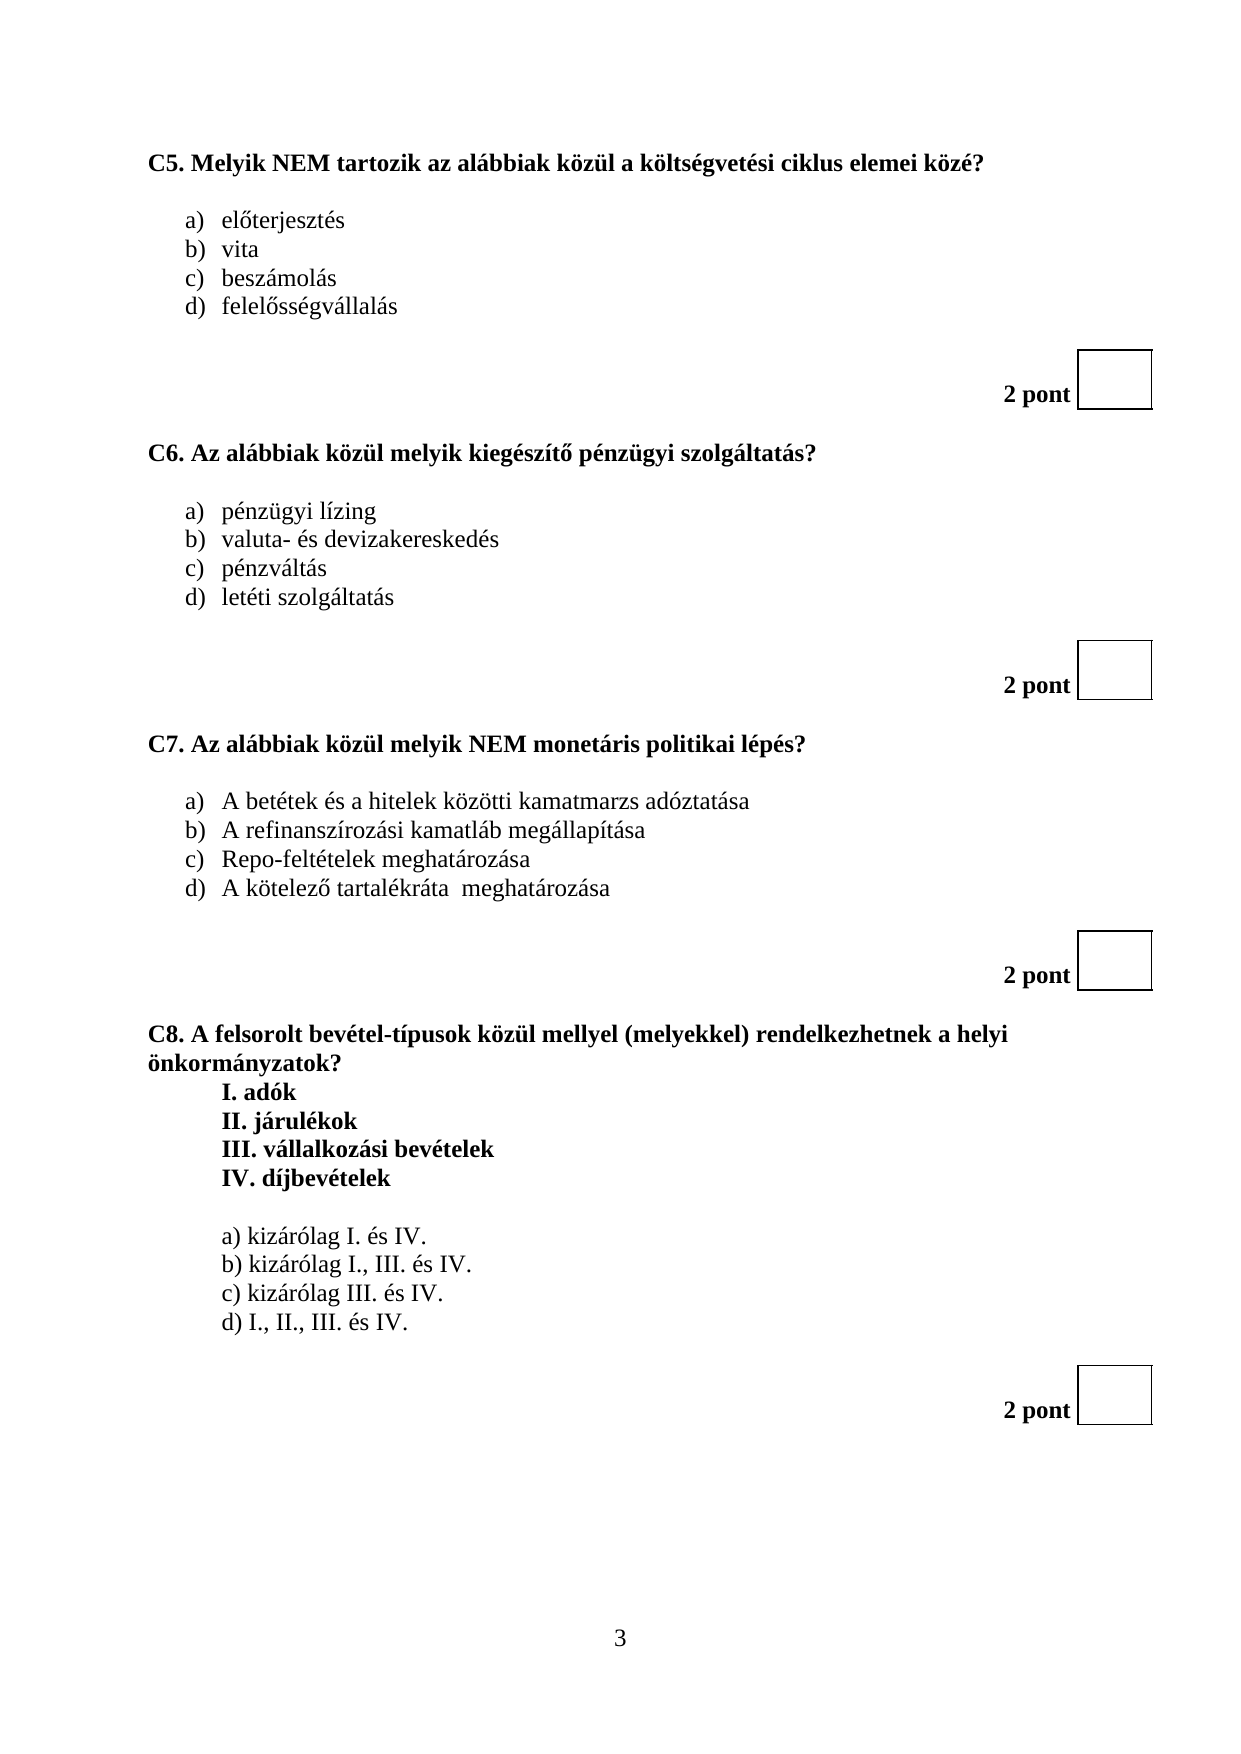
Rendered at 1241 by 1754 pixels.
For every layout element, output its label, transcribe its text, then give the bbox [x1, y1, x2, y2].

text a) A betétek és a hitelek közötti kamatmarzs adóztatása [185, 786, 1093, 815]
text C8. A felsorolt bevétel-típusok közül mellyel (melyekkel) rendelkezhetnek a helyi önkormányzatok? [148, 1019, 1093, 1077]
text d) letéti szolgáltatás [185, 582, 1093, 611]
table_header 2 pont [140, 1365, 1077, 1423]
text d) felelősségvállalás [185, 291, 1093, 320]
text d) A kötelező tartalékráta meghatározása [185, 873, 1093, 901]
text b) valuta- és devizakereskedés [185, 524, 1093, 553]
text C7. Az alábbiak közül melyik NEM monetáris politikai lépés? [148, 729, 1093, 758]
table_header 2 pont [140, 640, 1077, 698]
text C5. Melyik NEM tartozik az alábbiak közül a költségvetési ciklus elemei közé? [148, 148, 1093, 176]
table_header [1079, 932, 1151, 989]
text c) Repo-feltételek meghatározása [185, 844, 1093, 873]
text IV. díjbevételek [148, 1163, 1093, 1192]
text c) pénzváltás [185, 553, 1093, 582]
table_header 2 pont [140, 930, 1077, 989]
text a) pénzügyi lízing [185, 496, 1093, 524]
text b) kizárólag I., III. és IV. [148, 1249, 1093, 1278]
text d) I., II., III. és IV. [148, 1307, 1093, 1336]
text c) kizárólag III. és IV. [148, 1278, 1093, 1307]
table_header [1079, 351, 1151, 408]
table_header [1079, 1366, 1151, 1423]
text III. vállalkozási bevételek [148, 1134, 1093, 1163]
text b) vita [185, 234, 1093, 263]
text a) kizárólag I. és IV. [148, 1221, 1093, 1249]
text a) előterjesztés [185, 205, 1093, 234]
text I. adók [148, 1077, 1093, 1106]
text b) A refinanszírozási kamatláb megállapítása [185, 815, 1093, 844]
text C6. Az alábbiak közül melyik kiegészítő pénzügyi szolgáltatás? [148, 438, 1093, 467]
text II. járulékok [148, 1106, 1093, 1134]
table_header 2 pont [140, 349, 1077, 408]
text c) beszámolás [185, 263, 1093, 291]
table_header [1079, 641, 1151, 698]
